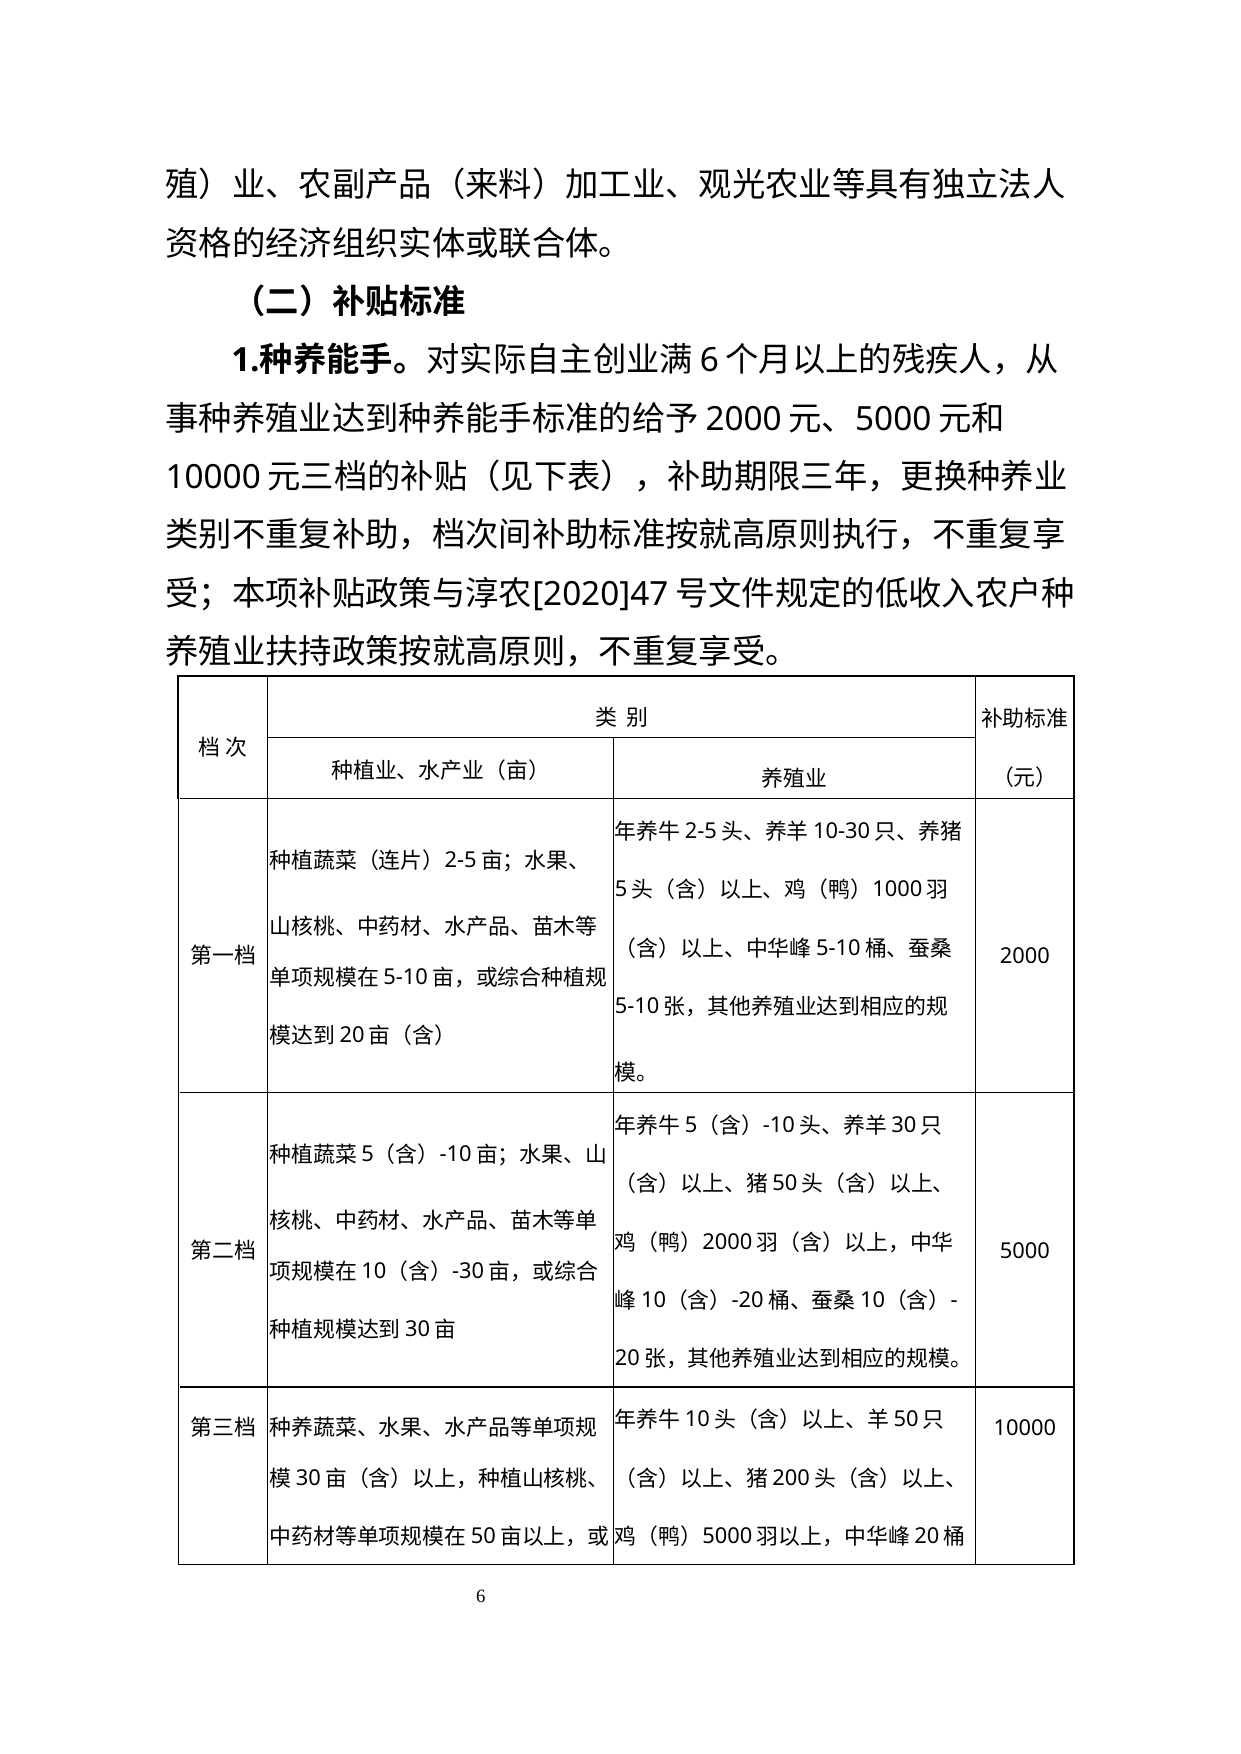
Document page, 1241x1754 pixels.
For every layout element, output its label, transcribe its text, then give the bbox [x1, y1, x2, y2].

table_cell 种植蔬菜（连片）2-5亩；水果、山核桃、中药材、水产品、苗木等单项规模在5-10亩，或综合种植规模达到20亩（含） [268, 799, 613, 1092]
table_header 补助标准 （元） [976, 677, 1073, 798]
table_cell 种植蔬菜5（含）-10亩；水果、山核桃、中药材、水产品、苗木等单项规模在10（含）-30亩，或综合种植规模达到30亩 [268, 1093, 613, 1386]
table_cell 2000 [976, 799, 1073, 1092]
table_cell 第一档 [179, 799, 267, 1092]
table_cell 5000 [976, 1093, 1073, 1386]
table_header 类 别 [268, 677, 975, 737]
table_header 档 次 [179, 677, 267, 798]
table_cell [614, 1388, 975, 1564]
table_cell 第二档 [179, 1093, 267, 1386]
table_cell 养殖业 [614, 738, 975, 798]
table_cell 10000 [976, 1388, 1073, 1564]
text 1.种养能手。对实际自主创业满6个月以上的残疾人，从事种养殖业达到种养能手标准的给予2000元、5000元和10000元三档的补贴（见下表），补助期限三年，更换种养业类别不重复补助，档次间补助标准按就高原则执行，不重复享受；本项补贴政策与淳农[2020]47号文件规定的低收入农户种养殖业扶持政策按就高原则，不重复享受。 [165, 325, 1087, 675]
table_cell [268, 1388, 613, 1564]
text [165, 150, 1087, 267]
table_cell 年养牛2-5头、养羊10-30只、养猪5头（含）以上、鸡（鸭）1000羽（含）以上、中华峰5-10桶、蚕桑5-10张，其他养殖业达到相应的规模。 [614, 799, 975, 1092]
table_cell 种植业、水产业（亩） [268, 738, 613, 798]
text （二）补贴标准 [165, 267, 1087, 325]
table_cell 年养牛5（含）-10头、养羊30只（含）以上、猪50头（含）以上、鸡（鸭）2000羽（含）以上，中华峰10（含）-20桶、蚕桑10（含）-20张，其他养殖业达到相应的规模。 [614, 1093, 975, 1386]
table_cell 第三档 [179, 1387, 267, 1564]
